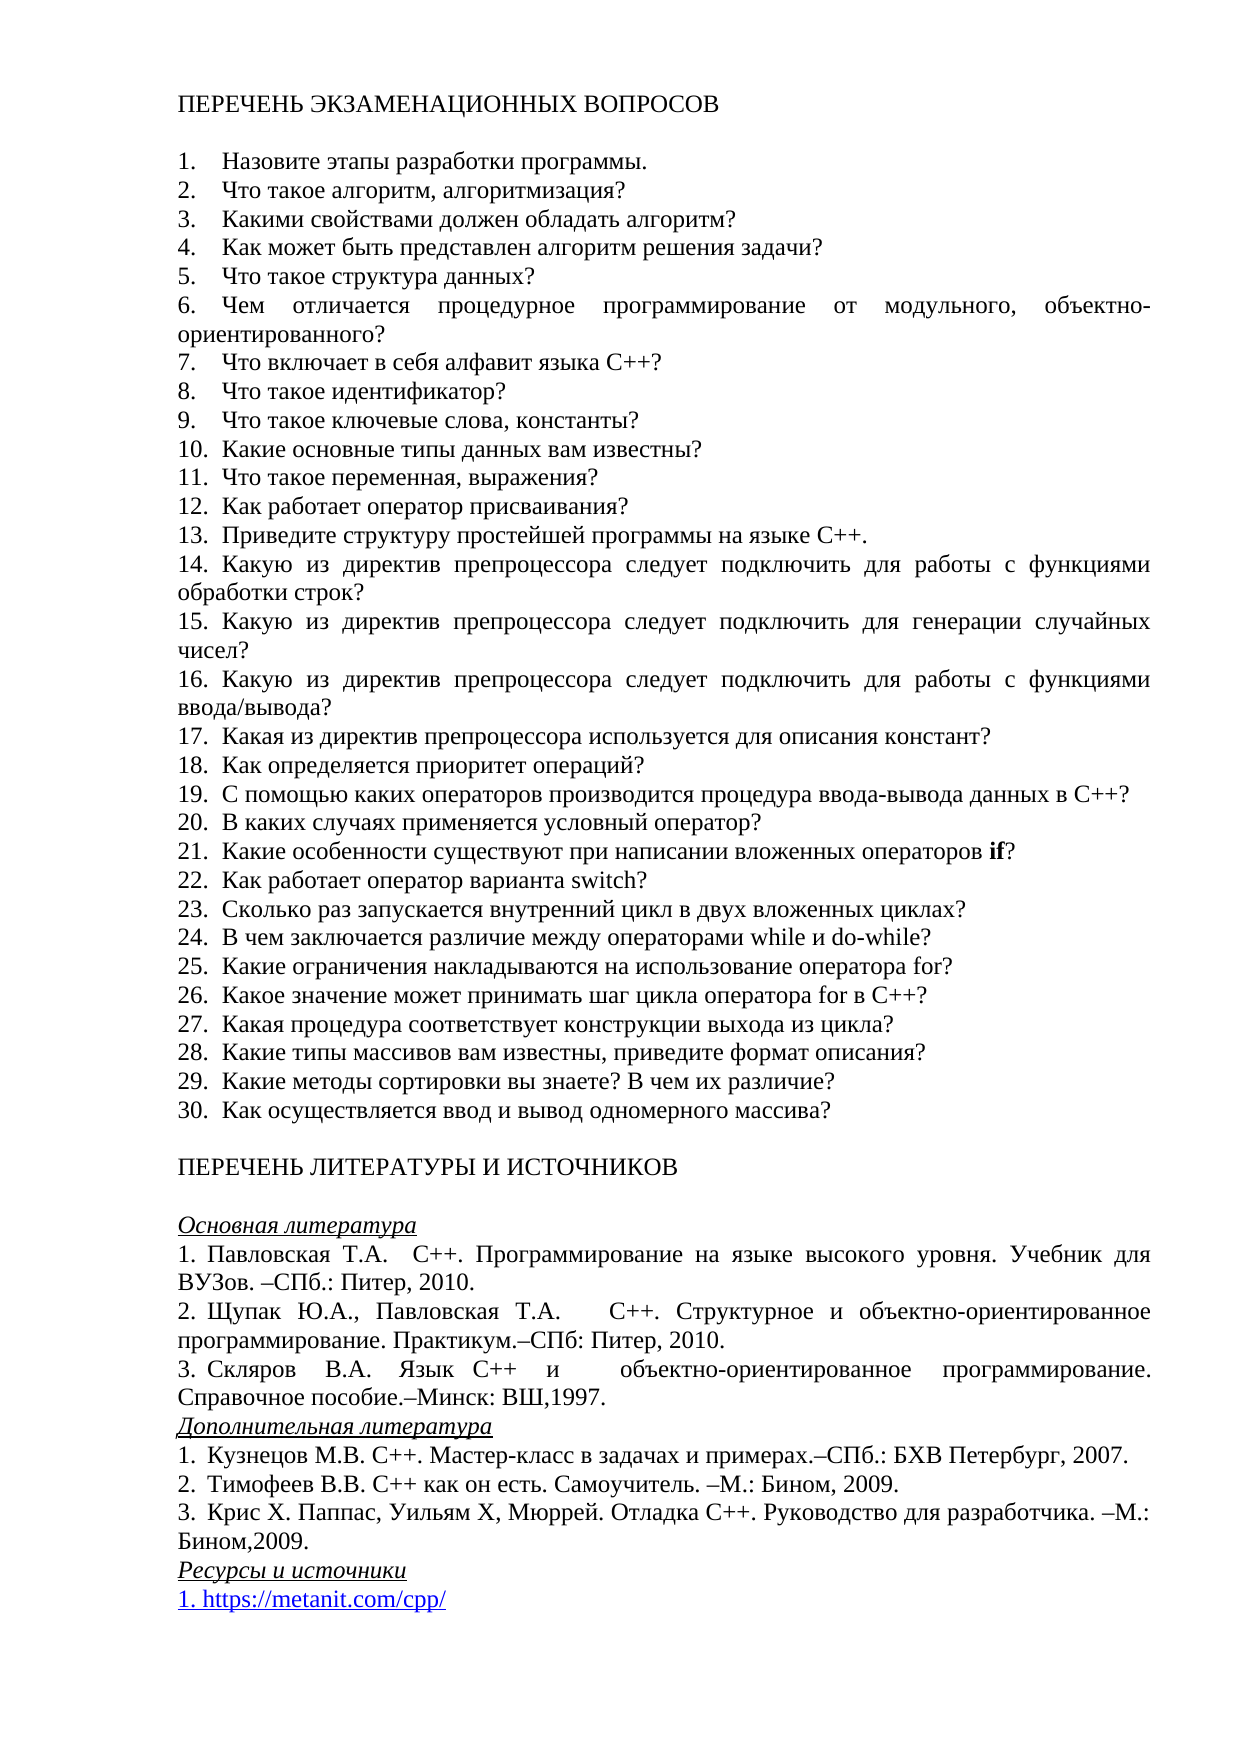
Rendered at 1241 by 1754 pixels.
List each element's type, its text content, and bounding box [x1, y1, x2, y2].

list Какие методы сортировки вы знаете? В чем их различие? [177, 1066, 1152, 1095]
text Дополнительная литература [177, 1411, 1152, 1440]
list Как может быть представлен алгоритм решения задачи? [177, 232, 1152, 261]
list Что такое структура данных? [177, 261, 1152, 290]
list Какие основные типы данных вам известны? [177, 434, 1152, 462]
list Чем отличается процедурное программирование от модульного, объектно-ориентированного? [177, 290, 1152, 347]
list Какие особенности существуют при написании вложенных операторов if? [177, 836, 1152, 865]
list Какое значение может принимать шаг цикла оператора for в С++? [177, 980, 1152, 1009]
list Сколько раз запускается внутренний цикл в двух вложенных циклах? [177, 894, 1152, 922]
list Какую из директив препроцессора следует подключить для работы с функциями ввода/вывода? [177, 664, 1152, 721]
list Какие типы массивов вам известны, приведите формат описания? [177, 1037, 1152, 1066]
list Какую из директив препроцессора следует подключить для работы с функциями обработки строк? [177, 549, 1152, 606]
list Как осуществляется ввод и вывод одномерного массива? [177, 1095, 1152, 1124]
text Ресурсы и источники [177, 1555, 1152, 1584]
list Скляров В.А. Язык С++ и объектно-ориентированное программирование. Справочное пособие.–Минск: ВШ,1997. [177, 1354, 1152, 1411]
list Какую из директив препроцессора следует подключить для генерации случайных чисел? [177, 606, 1152, 664]
list Какие ограничения накладываются на использование оператора for? [177, 951, 1152, 980]
list Щупак Ю.А., Павловская Т.А. С++. Структурное и объектно-ориентированное программирование. Практикум.–СПб: Питер, 2010. [177, 1296, 1152, 1354]
list Какая процедура соответствует конструкции выхода из цикла? [177, 1009, 1152, 1037]
list Что такое переменная, выражения? [177, 462, 1152, 491]
list В каких случаях применяется условный оператор? [177, 807, 1152, 836]
list Что такое идентификатор? [177, 376, 1152, 405]
list Приведите структуру простейшей программы на языке С++. [177, 520, 1152, 549]
list Как определяется приоритет операций? [177, 750, 1152, 779]
list Назовите этапы разработки программы. [177, 146, 1152, 175]
list Крис Х. Паппас, Уильям Х, Мюррей. Отладка С++. Руководство для разработчика. –М.: Бином,2009. [177, 1497, 1152, 1555]
list Какими свойствами должен обладать алгоритм? [177, 204, 1152, 232]
list Тимофеев В.В. С++ как он есть. Самоучитель. –М.: Бином, 2009. [177, 1469, 1152, 1497]
text ПЕРЕЧЕНЬ ЭКЗАМЕНАЦИОННЫХ ВОПРОСОВ [177, 89, 1152, 117]
list Какая из директив препроцессора используется для описания констант? [177, 721, 1152, 750]
list Что такое алгоритм, алгоритмизация? [177, 175, 1152, 204]
list Как работает оператор присваивания? [177, 491, 1152, 520]
list В чем заключается различие между операторами while и do-while? [177, 922, 1152, 951]
list Что включает в себя алфавит языка С++? [177, 347, 1152, 376]
list Павловская Т.А. С++. Программирование на языке высокого уровня. Учебник для ВУЗов. –СПб.: Питер, 2010. [177, 1239, 1152, 1296]
list Кузнецов М.В. С++. Мастер-класс в задачах и примерах.–СПб.: БХВ Петербург, 2007. [177, 1440, 1152, 1469]
text Основная литература [177, 1210, 1152, 1239]
text ПЕРЕЧЕНЬ ЛИТЕРАТУРЫ И ИСТОЧНИКОВ [177, 1152, 1152, 1181]
list С помощью каких операторов производится процедура ввода-вывода данных в С++? [177, 779, 1152, 807]
text 1. https://metanit.com/cpp/ [177, 1584, 1152, 1612]
list Как работает оператор варианта switch? [177, 865, 1152, 894]
list Что такое ключевые слова, константы? [177, 405, 1152, 434]
